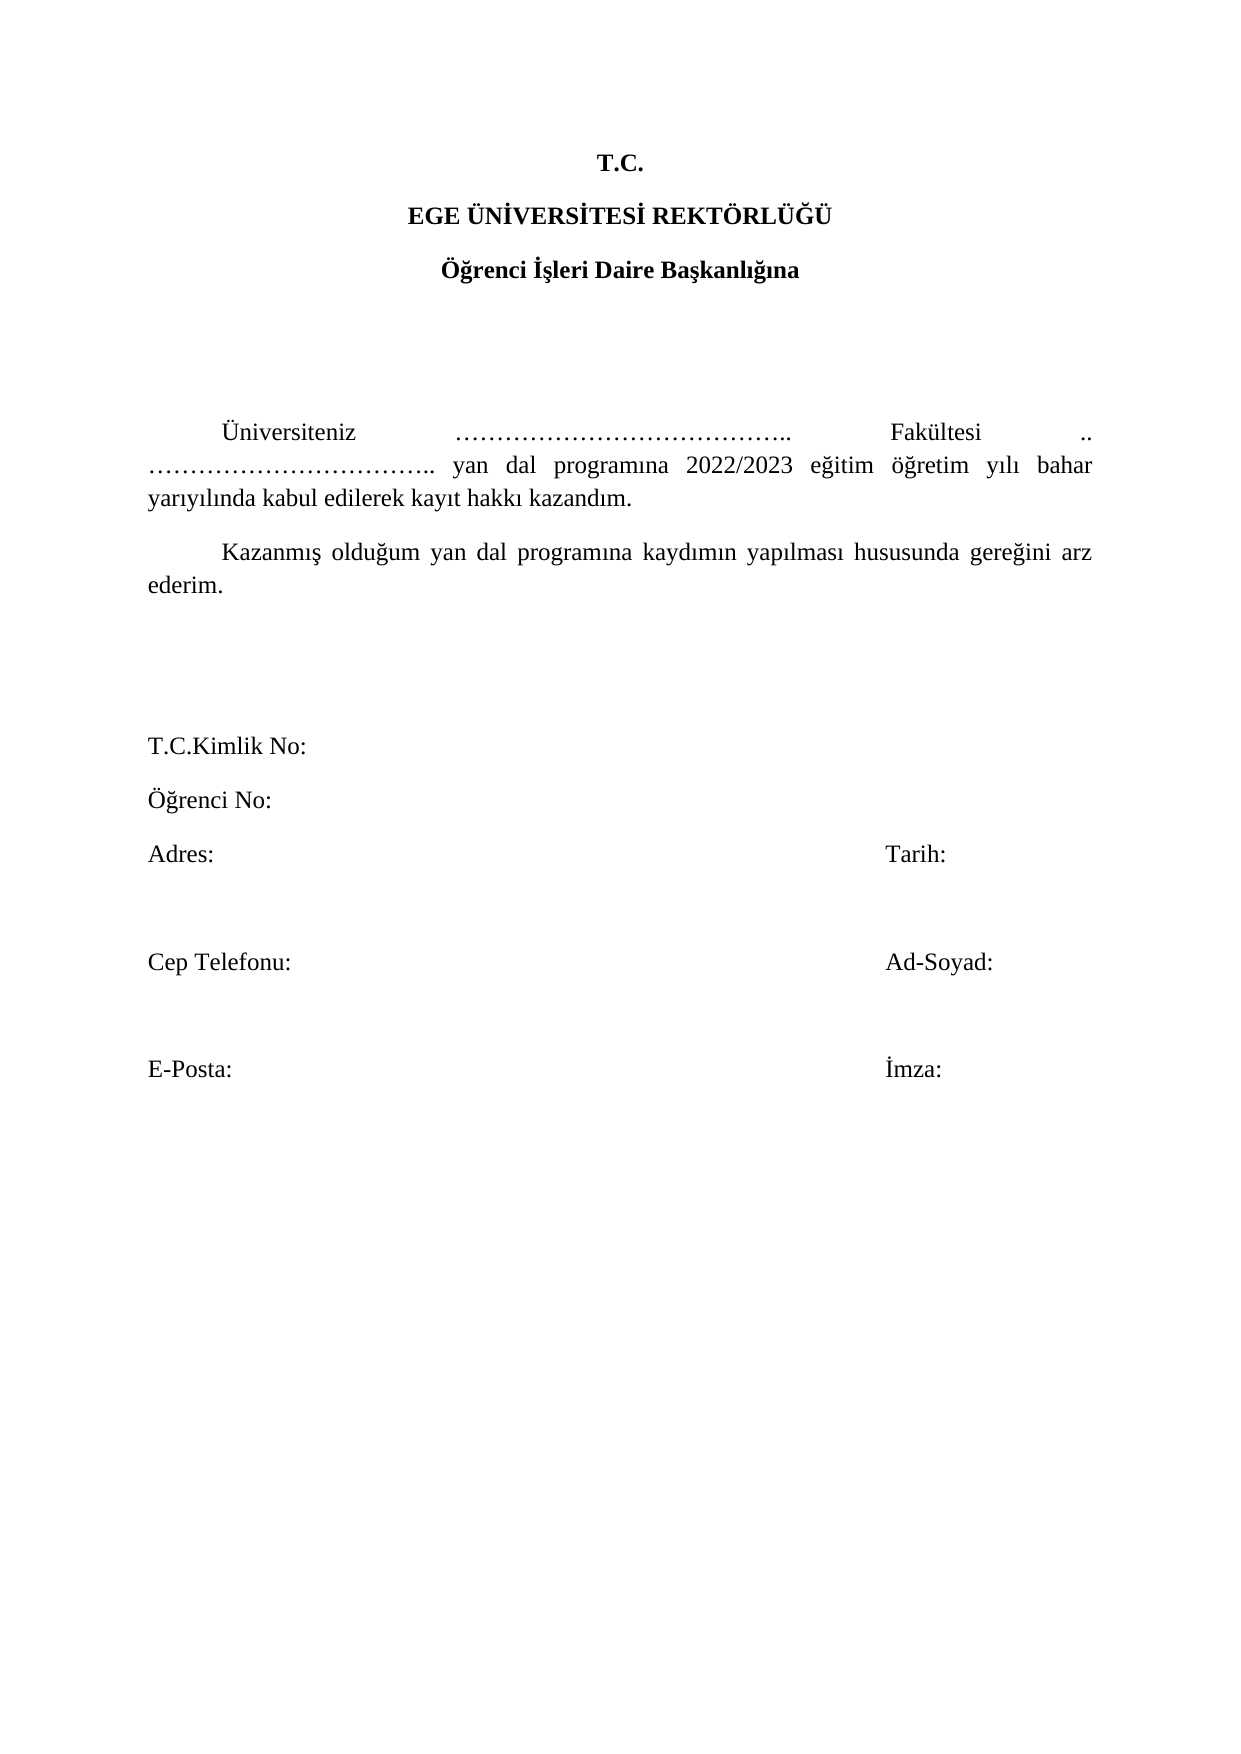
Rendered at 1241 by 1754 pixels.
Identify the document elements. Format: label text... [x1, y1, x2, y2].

text E-Posta: İmza: [148, 1054, 1093, 1083]
text T.C.Kimlik No: [148, 731, 1093, 760]
text Üniversiteniz ………………………………….. Fakültesi ..…………………………….. yan dal programına 2022/2023 eğitim öğretim yılı bahar yarıyılında kabul edilerek kayıt hakkı kazandım. [148, 417, 1093, 512]
text Adres: Tarih: [148, 839, 1093, 868]
text Cep Telefonu: Ad-Soyad: [148, 947, 1093, 976]
text Öğrenci No: [148, 785, 1093, 814]
text EGE ÜNİVERSİTESİ REKTÖRLÜĞÜ [148, 201, 1093, 230]
text Öğrenci İşleri Daire Başkanlığına [148, 255, 1093, 284]
text Kazanmış olduğum yan dal programına kaydımın yapılması hususunda gereğini arz ederim. [148, 537, 1093, 598]
text T.C. [148, 148, 1093, 176]
